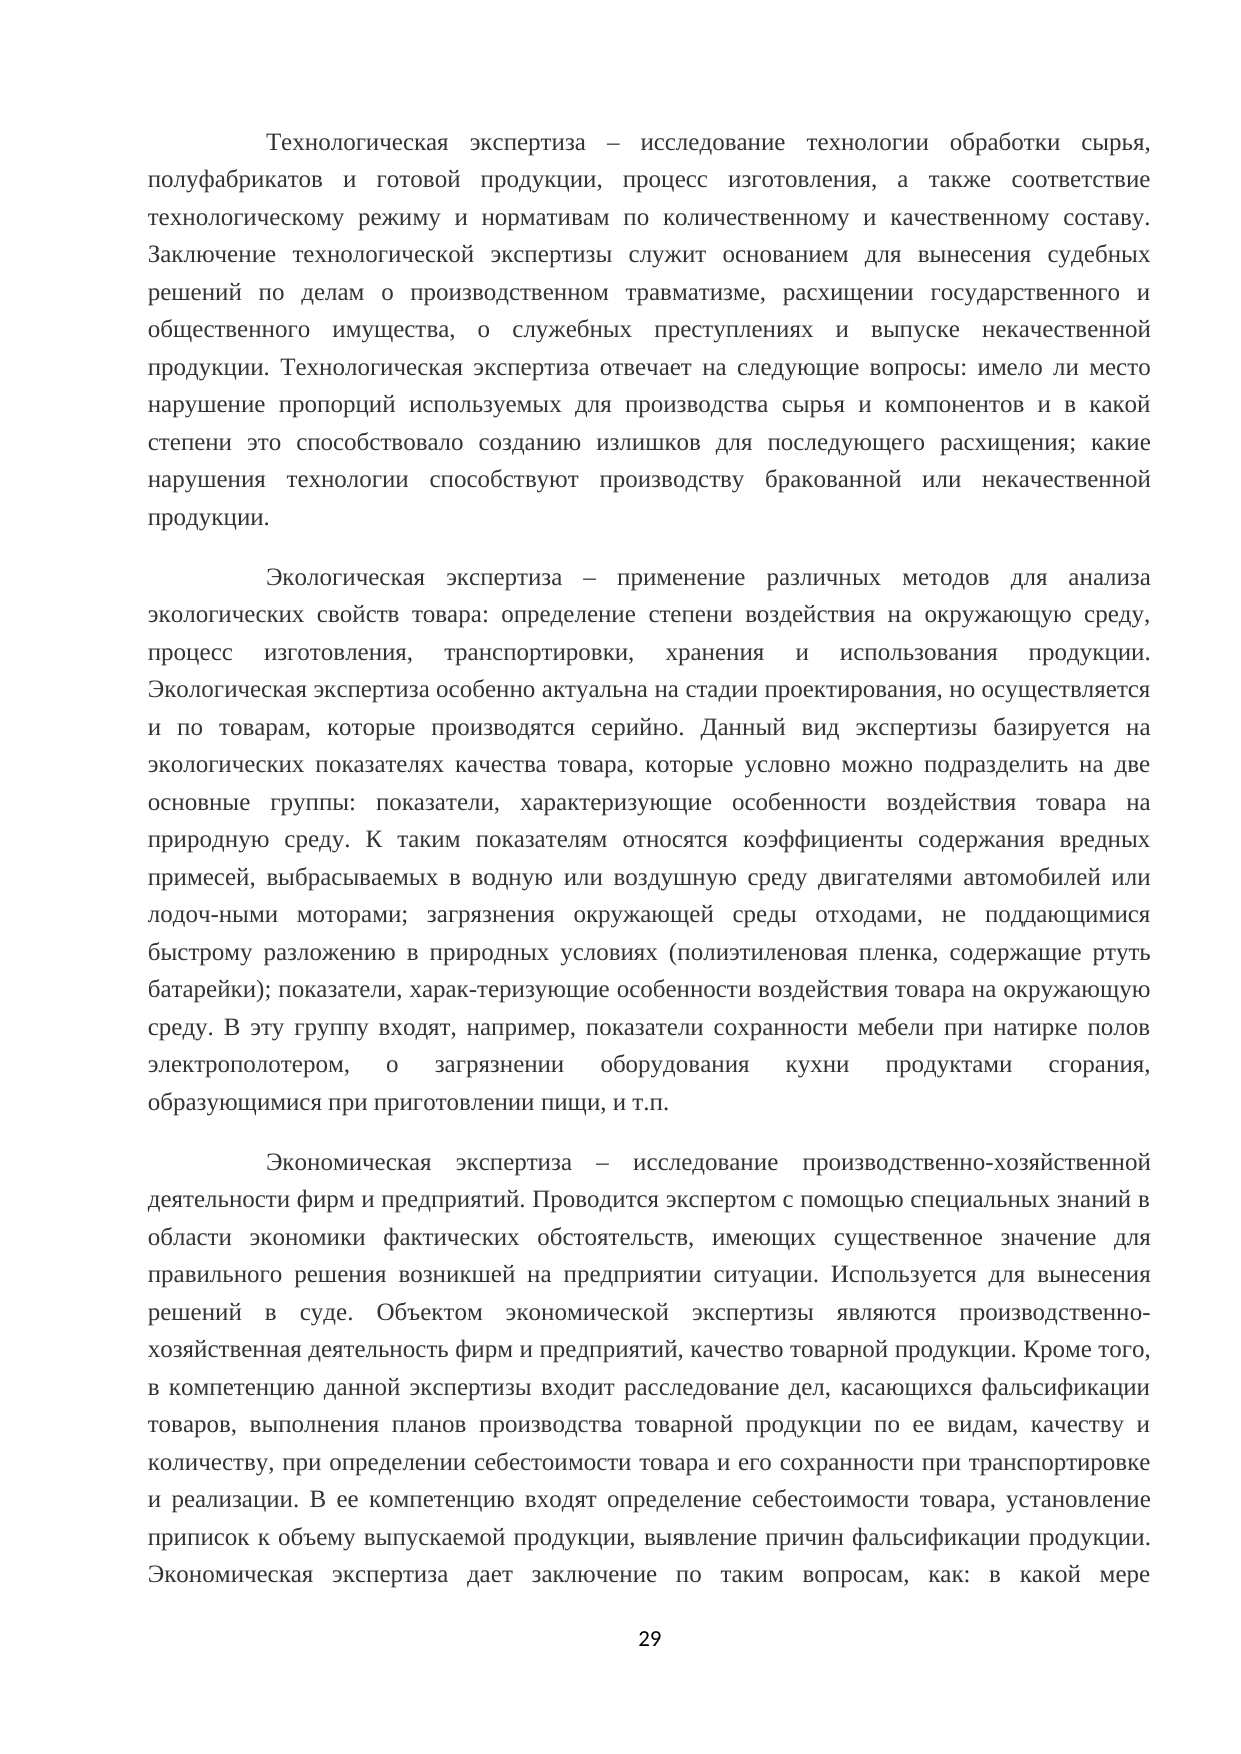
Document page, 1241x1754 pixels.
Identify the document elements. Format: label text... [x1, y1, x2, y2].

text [148, 1138, 1152, 1588]
text Экологическая экспертиза – применение различных методов для анализа экологических свойств товара: определение степени воздействия на окружающую среду, процесс изготовления, транспортировки, хранения и использования продукции. Экологическая экспертиза особенно актуальна на стадии проектирования, но осуществляется и по товарам, которые производятся серийно. Данный вид экспертизы базируется на экологических показателях качества товара, которые условно можно подразделить на две основные группы: показатели, характеризующие особенности воздействия товара на природную среду. К таким показателям относятся коэффициенты содержания вредных примесей, выбрасываемых в водную или воздушную среду двигателями автомобилей или лодоч-ными моторами; загрязнения окружающей среды отходами, не поддающимися быстрому разложению в природных условиях (полиэтиленовая пленка, содержащие ртуть батарейки); показатели, харак-теризующие особенности воздействия товара на окружающую среду. В эту группу входят, например, показатели сохранности мебели при натирке полов электрополотером, о загрязнении оборудования кухни продуктами сгорания, образующимися при приготовлении пищи, и т.п. [148, 553, 1152, 1116]
text Технологическая экспертиза – исследование технологии обработки сырья, полуфабрикатов и готовой продукции, процесс изготовления, а также соответствие технологическому режиму и нормативам по количественному и качественному составу. Заключение технологической экспертизы служит основанием для вынесения судебных решений по делам о производственном травматизме, расхищении государственного и общественного имущества, о служебных преступлениях и выпуске некачественной продукции. Технологическая экспертиза отвечает на следующие вопросы: имело ли место нарушение пропорций используемых для производства сырья и компонентов и в какой степени это способствовало созданию излишков для последующего расхищения; какие нарушения технологии способствуют производству бракованной или некачественной продукции. [148, 118, 1152, 531]
